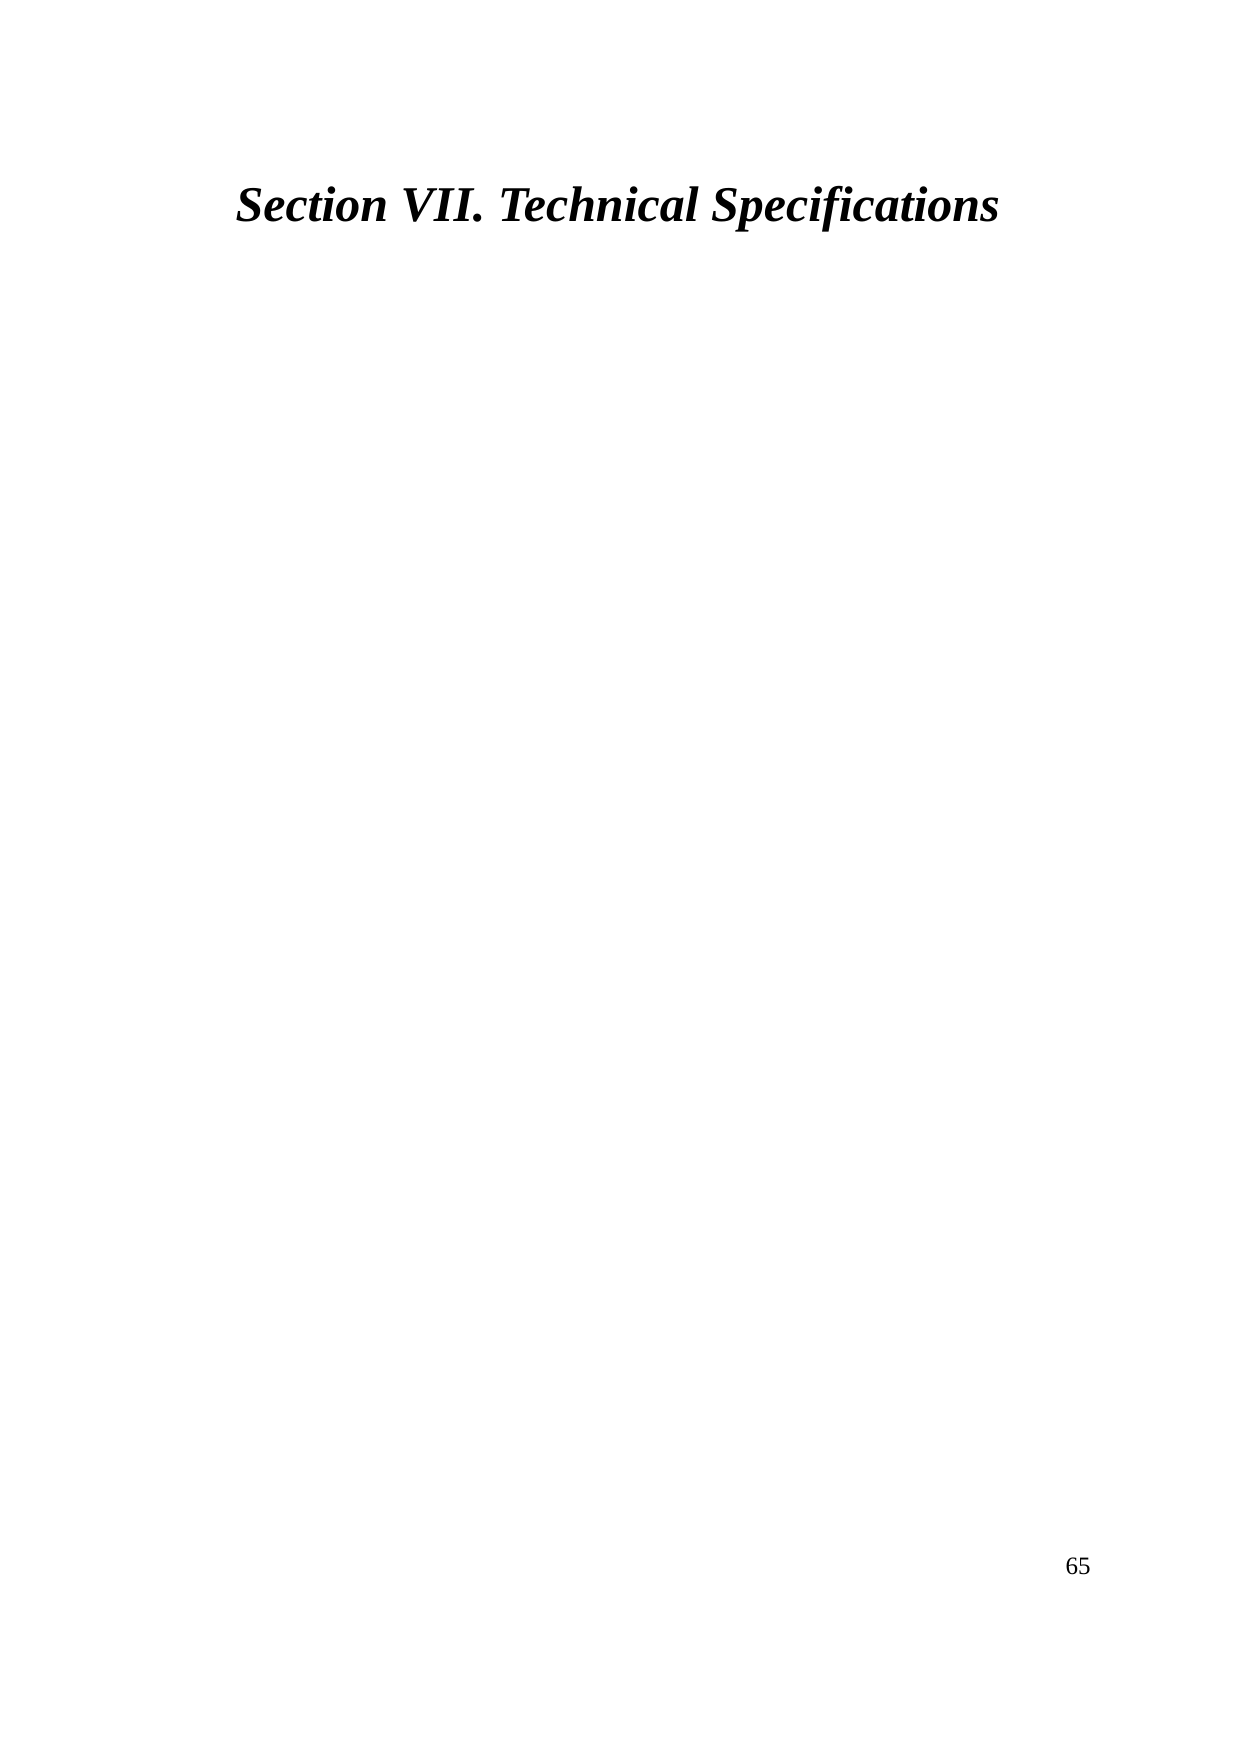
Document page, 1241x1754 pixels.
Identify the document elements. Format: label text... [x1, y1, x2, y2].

subtitle Section VII. Technical Specifications [150, 175, 1090, 232]
text 65 [150, 1551, 1090, 1580]
